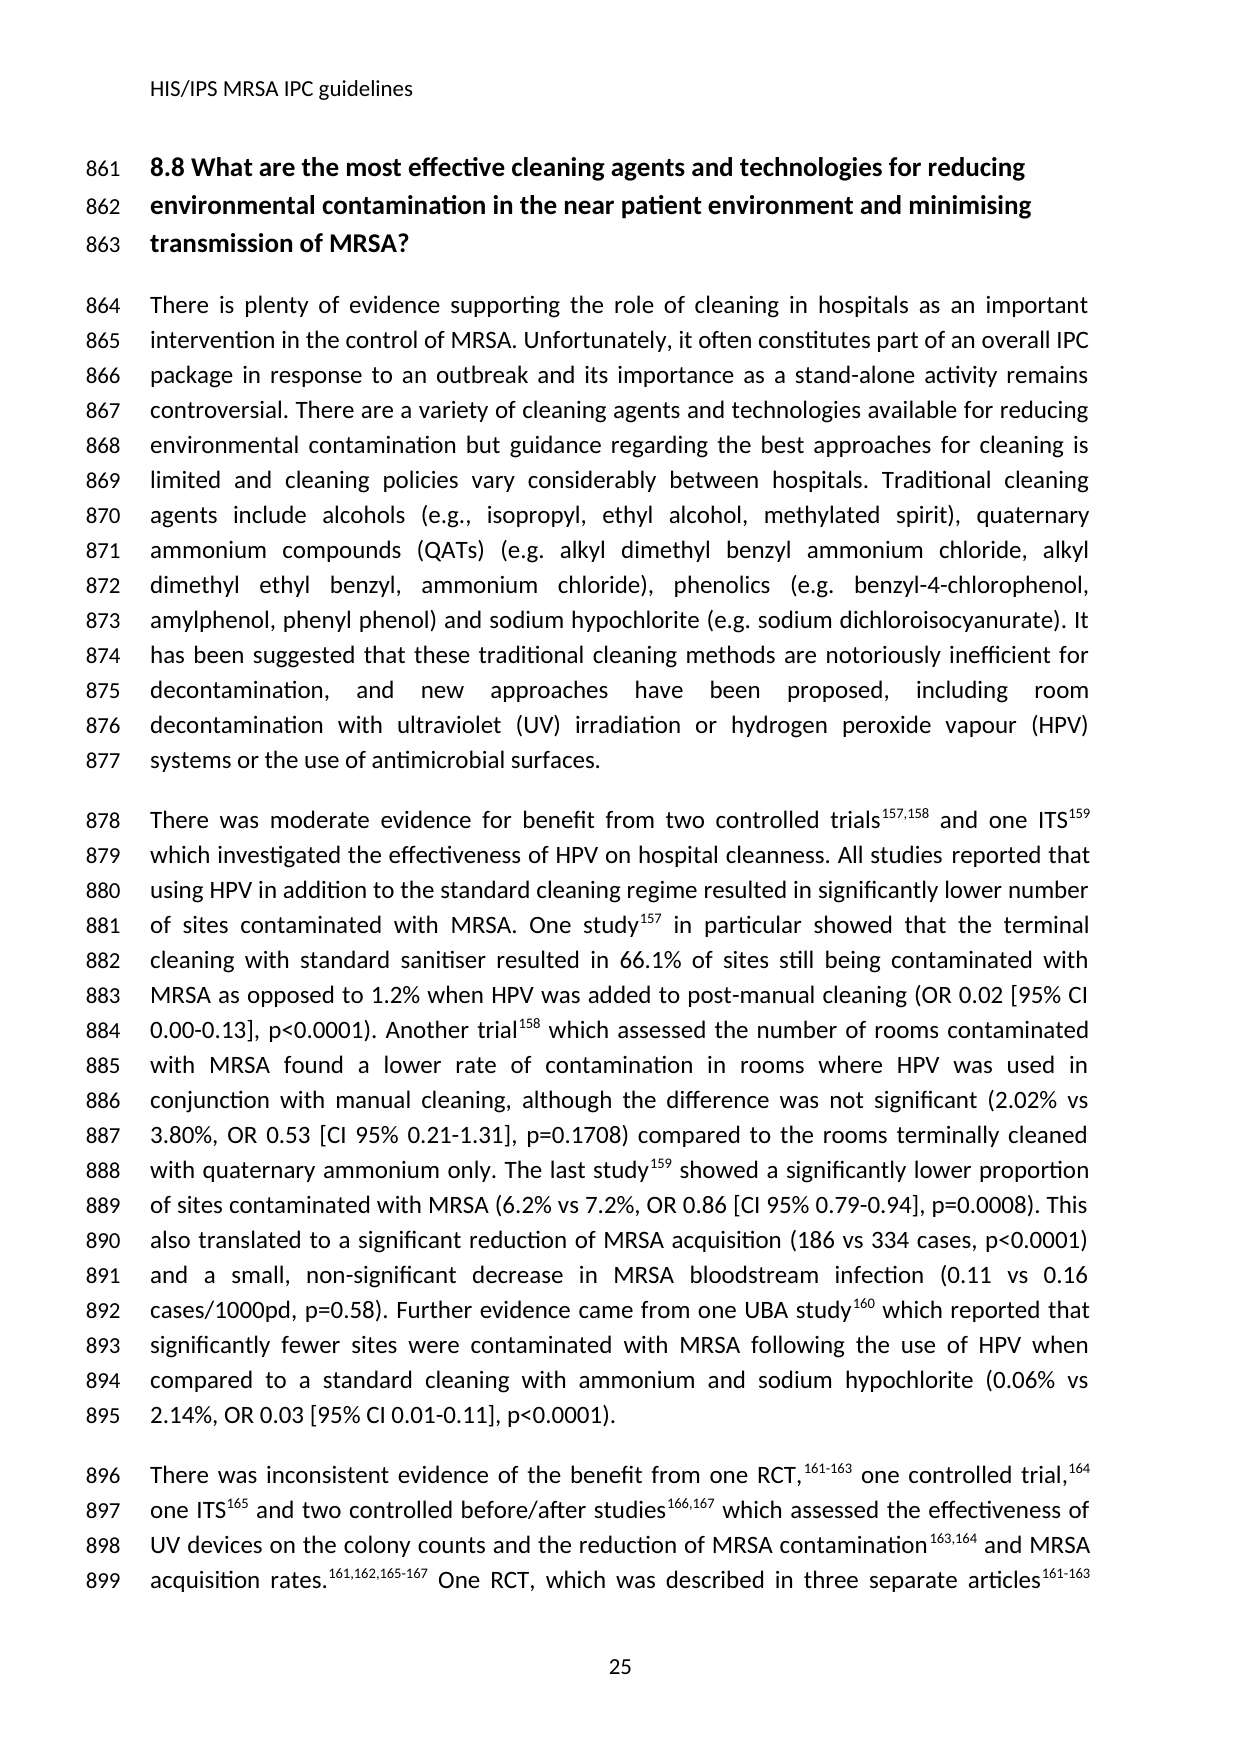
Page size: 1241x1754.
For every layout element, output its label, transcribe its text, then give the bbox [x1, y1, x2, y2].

subtitle 8.8 What are the most effective cleaning agents and technologies for reducing environmental contamination in the near patient environment and minimising transmission of MRSA? [150, 150, 1090, 259]
text There was moderate evidence for benefit from two controlled trials157,158 and one ITS159 which investigated the effectiveness of HPV on hospital cleanness. All studies reported that using HPV in addition to the standard cleaning regime resulted in significantly lower number of sites contaminated with MRSA. One study157 in particular showed that the terminal cleaning with standard sanitiser resulted in 66.1% of sites still being contaminated with MRSA as opposed to 1.2% when HPV was added to post-manual cleaning (OR 0.02 [95% CI 0.00-0.13], p<0.0001). Another trial158 which assessed the number of rooms contaminated with MRSA found a lower rate of contamination in rooms where HPV was used in conjunction with manual cleaning, although the difference was not significant (2.02% vs 3.80%, OR 0.53 [CI 95% 0.21-1.31], p=0.1708) compared to the rooms terminally cleaned with quaternary ammonium only. The last study159 showed a significantly lower proportion of sites contaminated with MRSA (6.2% vs 7.2%, OR 0.86 [CI 95% 0.79-0.94], p=0.0008). This also translated to a significant reduction of MRSA acquisition (186 vs 334 cases, p<0.0001) and a small, non-significant decrease in MRSA bloodstream infection (0.11 vs 0.16 cases/1000pd, p=0.58). Further evidence came from one UBA study160 which reported that significantly fewer sites were contaminated with MRSA following the use of HPV when compared to a standard cleaning with ammonium and sodium hypochlorite (0.06% vs 2.14%, OR 0.03 [95% CI 0.01-0.11], p<0.0001). [150, 804, 1090, 1429]
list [150, 1459, 1090, 1594]
text There is plenty of evidence supporting the role of cleaning in hospitals as an important intervention in the control of MRSA. Unfortunately, it often constitutes part of an overall IPC package in response to an outbreak and its importance as a stand-alone activity remains controversial. There are a variety of cleaning agents and technologies available for reducing environmental contamination but guidance regarding the best approaches for cleaning is limited and cleaning policies vary considerably between hospitals. Traditional cleaning agents include alcohols (e.g., isopropyl, ethyl alcohol, methylated spirit), quaternary ammonium compounds (QATs) (e.g. alkyl dimethyl benzyl ammonium chloride, alkyl dimethyl ethyl benzyl, ammonium chloride), phenolics (e.g. benzyl-4-chlorophenol, amylphenol, phenyl phenol) and sodium hypochlorite (e.g. sodium dichloroisocyanurate). It has been suggested that these traditional cleaning methods are notoriously inefficient for decontamination, and new approaches have been proposed, including room decontamination with ultraviolet (UV) irradiation or hydrogen peroxide vapour (HPV) systems or the use of antimicrobial surfaces. [150, 289, 1090, 774]
